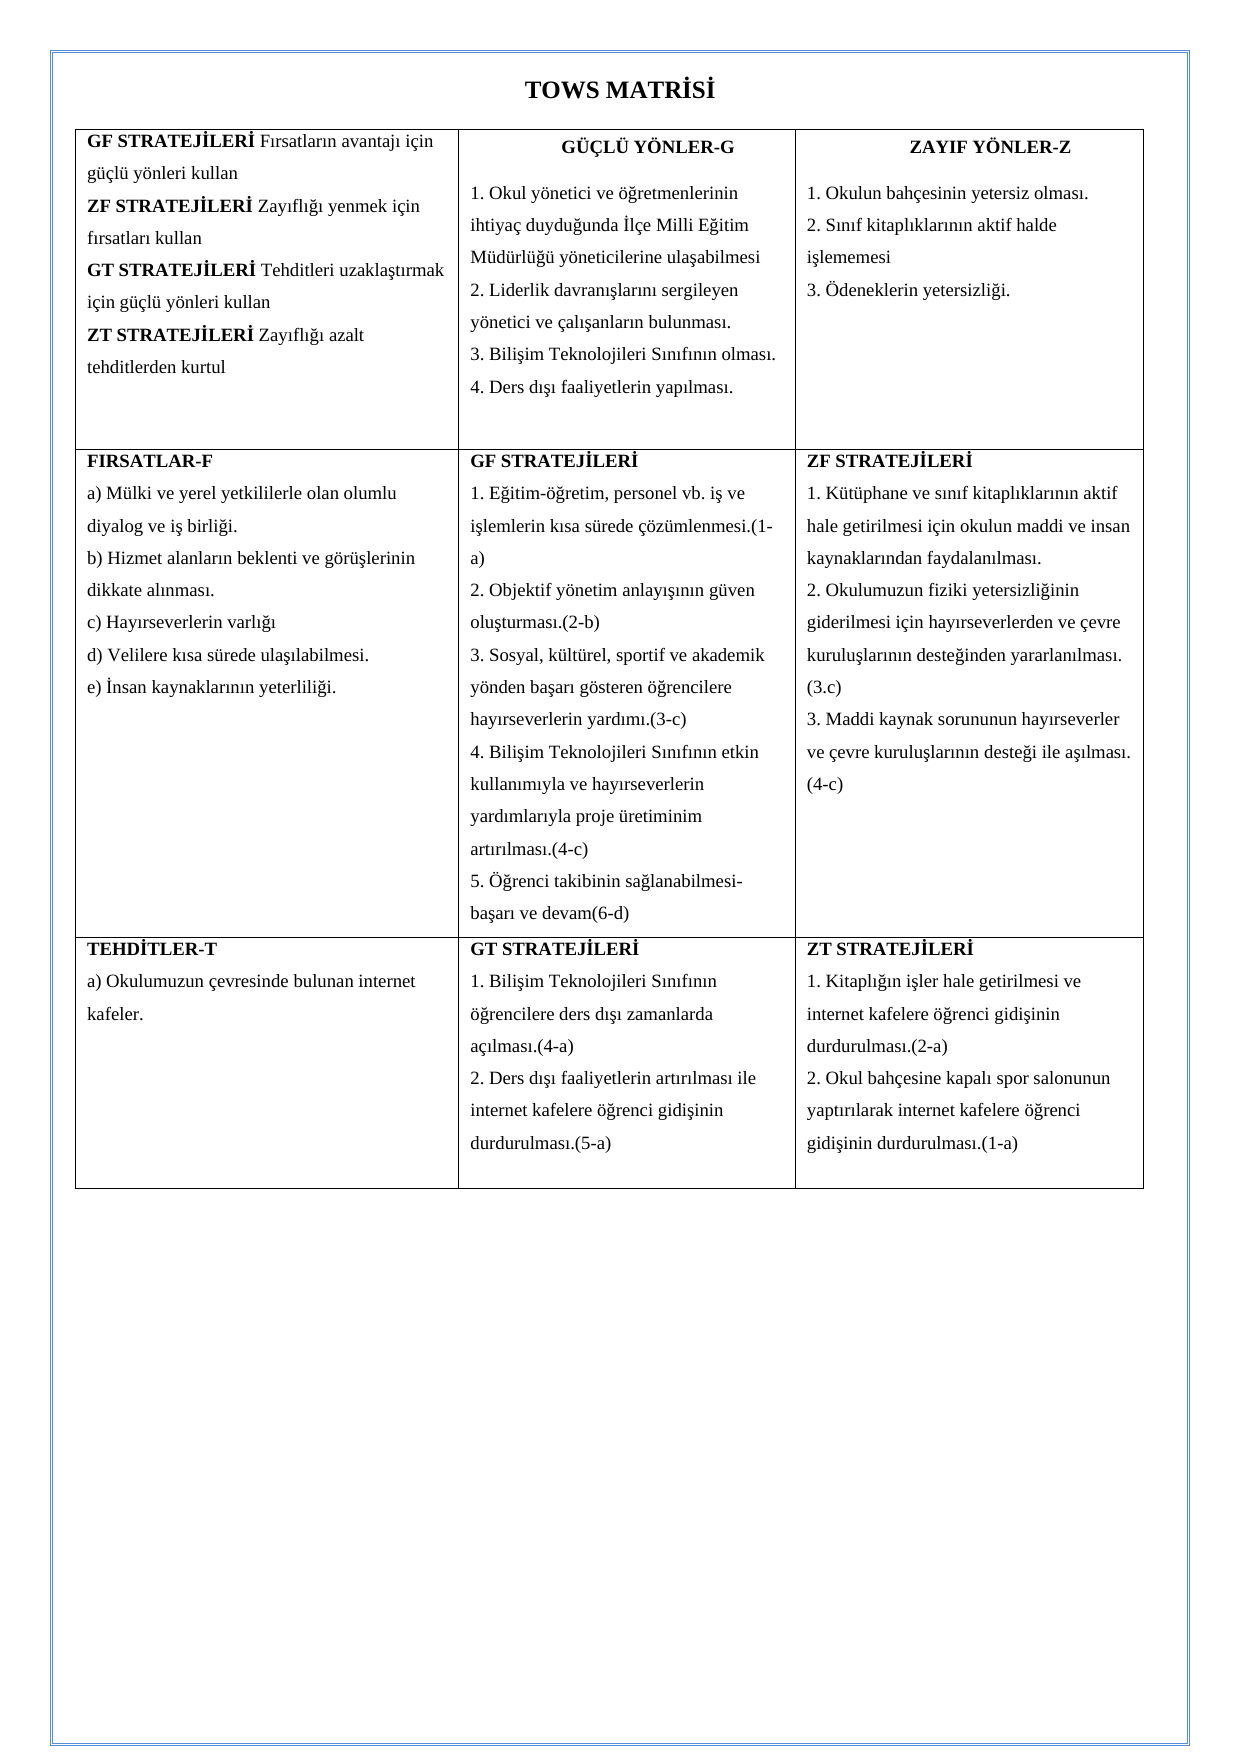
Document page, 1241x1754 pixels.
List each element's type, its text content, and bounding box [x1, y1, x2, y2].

text TOWS MATRİSİ [75, 75, 1165, 104]
table_header GÜÇLÜ YÖNLER-G 1. Okul yönetici ve öğretmenlerinin ihtiyaç duyduğunda İlçe Milli Eğitim Müdürlüğü yöneticilerine ulaşabilmesi 2. Liderlik davranışlarını sergileyen yönetici ve çalışanların bulunması. 3. Bilişim Teknolojileri Sınıfının olması. 4. Ders dışı faaliyetlerin yapılması. [459, 130, 795, 449]
table_cell GT STRATEJİLERİ 1. Bilişim Teknolojileri Sınıfının öğrencilere ders dışı zamanlarda açılması.(4-a) 2. Ders dışı faaliyetlerin artırılması ile internet kafelere öğrenci gidişinin durdurulması.(5-a) [459, 938, 795, 1188]
table_cell GF STRATEJİLERİ 1. Eğitim-öğretim, personel vb. iş ve işlemlerin kısa sürede çözümlenmesi.(1-a) 2. Objektif yönetim anlayışının güven oluşturması.(2-b) 3. Sosyal, kültürel, sportif ve akademik yönden başarı gösteren öğrencilere hayırseverlerin yardımı.(3-c) 4. Bilişim Teknolojileri Sınıfının etkin kullanımıyla ve hayırseverlerin yardımlarıyla proje üretiminim artırılması.(4-c) 5. Öğrenci takibinin sağlanabilmesi-başarı ve devam(6-d) [459, 450, 795, 937]
table_cell TEHDİTLER-T a) Okulumuzun çevresinde bulunan internet kafeler. [76, 938, 458, 1188]
table_cell FIRSATLAR-F a) Mülki ve yerel yetkililerle olan olumlu diyalog ve iş birliği. b) Hizmet alanların beklenti ve görüşlerinin dikkate alınması. c) Hayırseverlerin varlığı d) Velilere kısa sürede ulaşılabilmesi. e) İnsan kaynaklarının yeterliliği. [76, 450, 458, 937]
table_cell ZT STRATEJİLERİ 1. Kitaplığın işler hale getirilmesi ve internet kafelere öğrenci gidişinin durdurulması.(2-a) 2. Okul bahçesine kapalı spor salonunun yaptırılarak internet kafelere öğrenci gidişinin durdurulması.(1-a) [796, 938, 1143, 1188]
table_header ZAYIF YÖNLER-Z 1. Okulun bahçesinin yetersiz olması. 2. Sınıf kitaplıklarının aktif halde işlememesi 3. Ödeneklerin yetersizliği. [796, 130, 1143, 449]
table_cell ZF STRATEJİLERİ 1. Kütüphane ve sınıf kitaplıklarının aktif hale getirilmesi için okulun maddi ve insan kaynaklarından faydalanılması. 2. Okulumuzun fiziki yetersizliğinin giderilmesi için hayırseverlerden ve çevre kuruluşlarının desteğinden yararlanılması.(3.c) 3. Maddi kaynak sorununun hayırseverler ve çevre kuruluşlarının desteği ile aşılması.(4-c) [796, 450, 1143, 937]
table_header GF STRATEJİLERİ Fırsatların avantajı için güçlü yönleri kullan ZF STRATEJİLERİ Zayıflığı yenmek için fırsatları kullan GT STRATEJİLERİ Tehditleri uzaklaştırmak için güçlü yönleri kullan ZT STRATEJİLERİ Zayıflığı azalt tehditlerden kurtul [76, 130, 458, 449]
